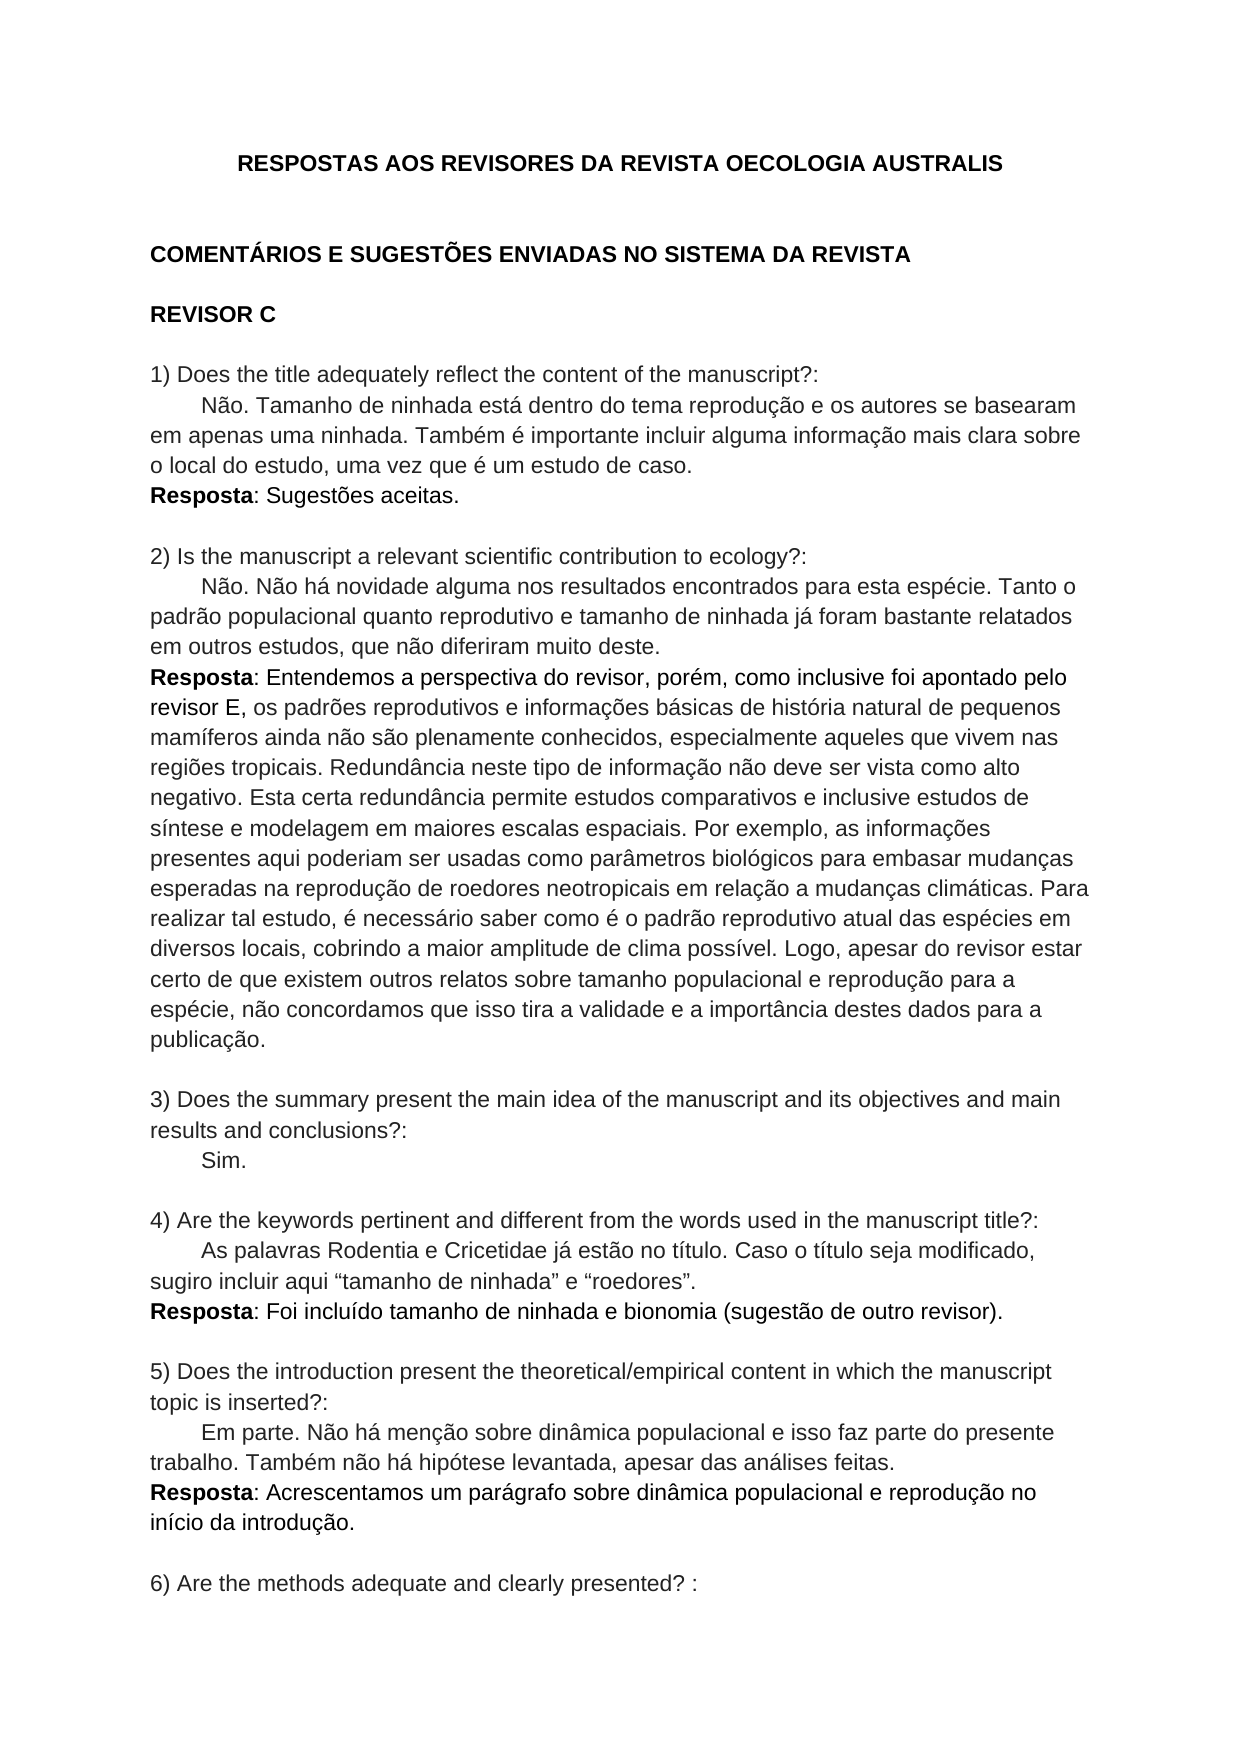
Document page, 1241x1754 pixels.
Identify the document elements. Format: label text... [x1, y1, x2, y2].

text Resposta: Foi incluído tamanho de ninhada e bionomia (sugestão de outro revisor). 5) Does the introduction present the theoretical/empirical content in which the manuscript topic is inserted?: Em parte. Não há menção sobre dinâmica populacional e isso faz parte do presente trabalho. Também não há hipótese levantada, apesar das análises feitas. [150, 1298, 1090, 1475]
text RESPOSTAS AOS REVISORES DA REVISTA OECOLOGIA AUSTRALIS [150, 150, 1090, 176]
text 1) Does the title adequately reflect the content of the manuscript?: Não. Tamanho de ninhada está dentro do tema reprodução e os autores se basearam em apenas uma ninhada. Também é importante incluir alguma informação mais clara sobre o local do estudo, uma vez que é um estudo de caso. [150, 361, 1090, 478]
text Resposta: Entendemos a perspectiva do revisor, porém, como inclusive foi apontado pelo revisor E, os padrões reprodutivos e informações básicas de história natural de pequenos mamíferos ainda não são plenamente conhecidos, especialmente aqueles que vivem nas regiões tropicais. Redundância neste tipo de informação não deve ser vista como alto negativo. Esta certa redundância permite estudos comparativos e inclusive estudos de síntese e modelagem em maiores escalas espaciais. Por exemplo, as informações presentes aqui poderiam ser usadas como parâmetros biológicos para embasar mudanças esperadas na reprodução de roedores neotropicais em relação a mudanças climáticas. Para realizar tal estudo, é necessário saber como é o padrão reprodutivo atual das espécies em diversos locais, cobrindo a maior amplitude de clima possível. Logo, apesar do revisor estar certo de que existem outros relatos sobre tamanho populacional e reprodução para a espécie, não concordamos que isso tira a validade e a importância destes dados para a publicação. 3) Does the summary present the main idea of the manuscript and its objectives and main results and conclusions?: Sim. 4) Are the keywords pertinent and different from the words used in the manuscript title?: As palavras Rodentia e Cricetidae já estão no título. Caso o título seja modificado, sugiro incluir aqui “tamanho de ninhada” e “roedores”. [150, 663, 1090, 1294]
text Resposta: Sugestões aceitas. 2) Is the manuscript a relevant scientific contribution to ecology?: Não. Não há novidade alguma nos resultados encontrados para esta espécie. Tanto o padrão populacional quanto reprodutivo e tamanho de ninhada já foram bastante relatados em outros estudos, que não diferiram muito deste. [150, 482, 1090, 660]
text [150, 1479, 1090, 1596]
text REVISOR C [150, 301, 1090, 327]
text COMENTÁRIOS E SUGESTÕES ENVIADAS NO SISTEMA DA REVISTA [150, 241, 1090, 267]
